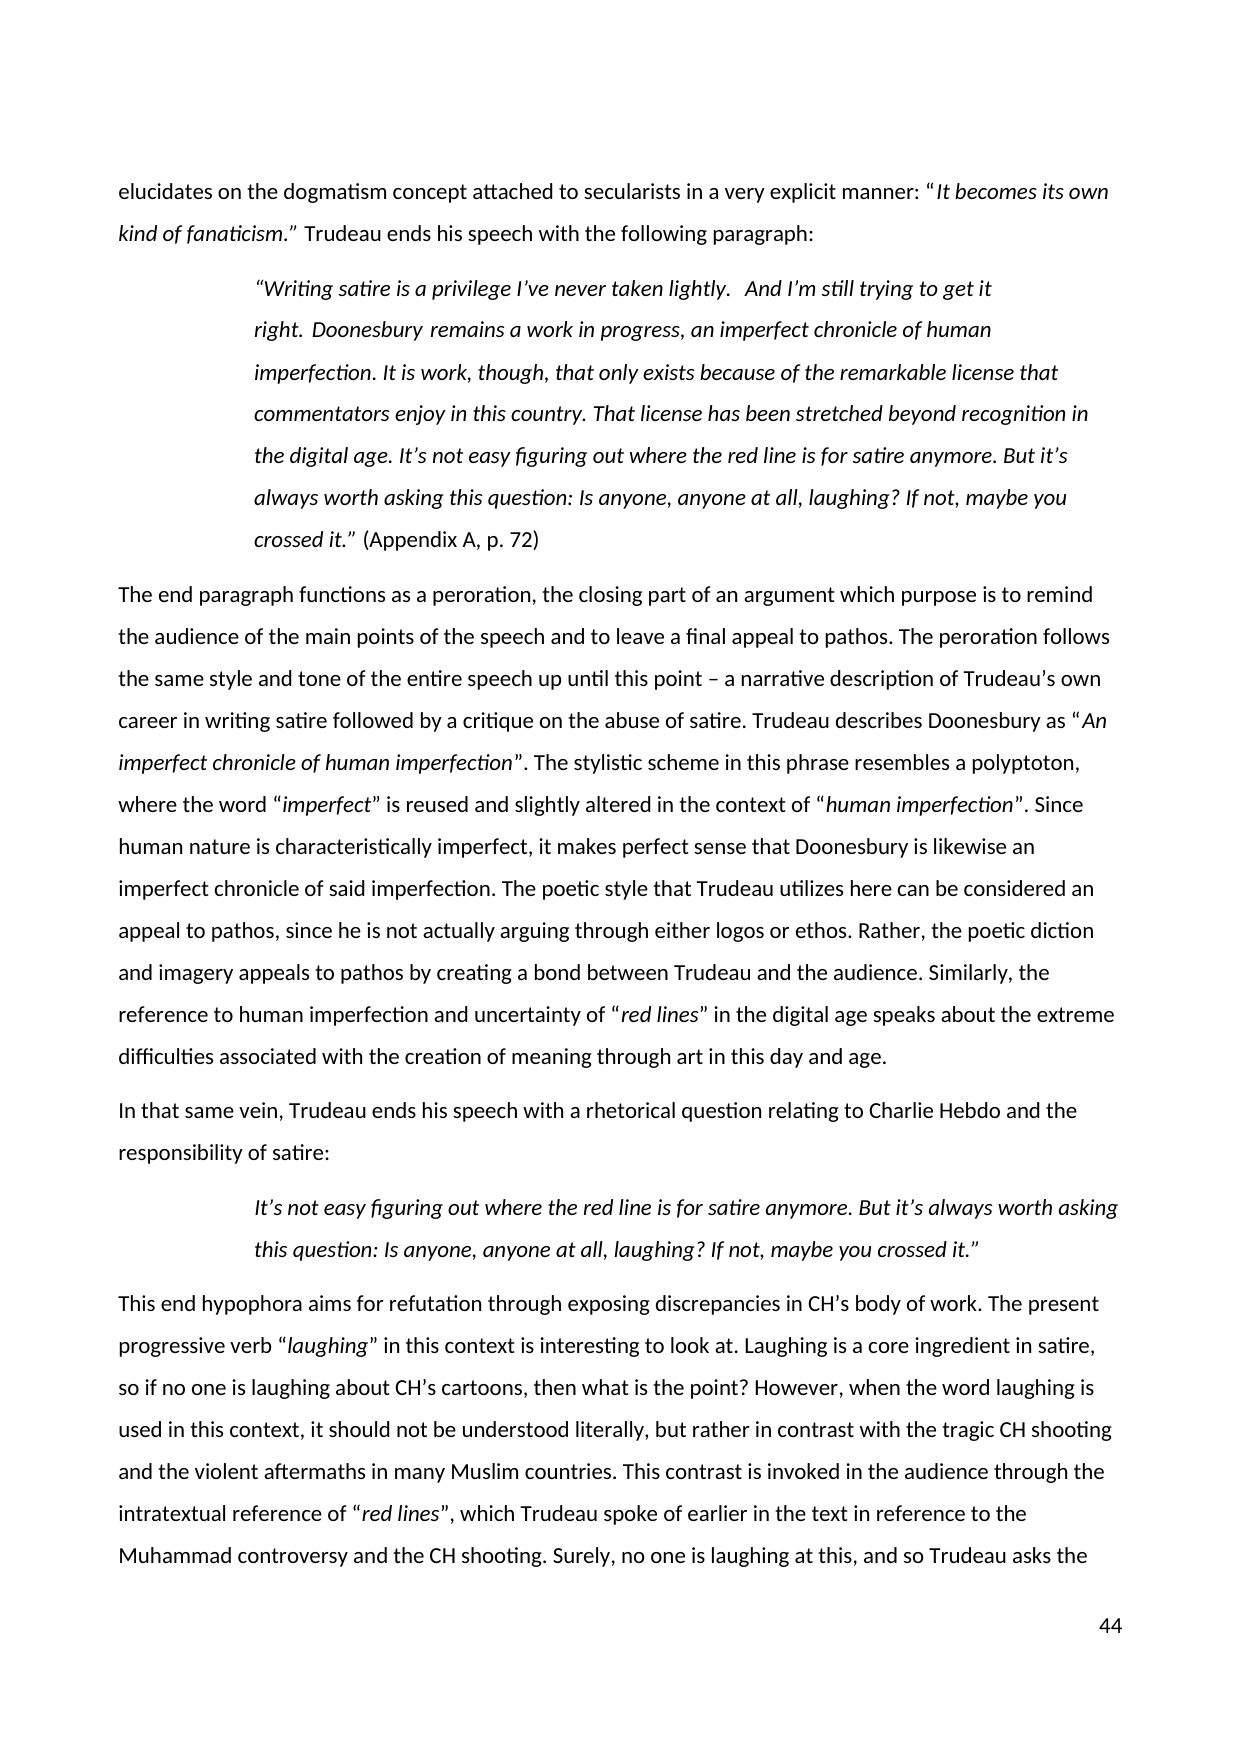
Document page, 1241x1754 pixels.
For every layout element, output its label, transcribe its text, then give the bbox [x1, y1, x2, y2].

text “Writing satire is a privilege I’ve never taken lightly. And I’m still trying to get it right. Doonesbury remains a work in progress, an imperfect chronicle of human imperfection. It is work, though, that only exists because of the remarkable license that commentators enjoy in this country. That license has been stretched beyond recognition in the digital age. It’s not easy figuring out where the red line is for satire anymore. But it’s always worth asking this question: Is anyone, anyone at all, laughing? If not, maybe you crossed it.” (Appendix A, p. 72) [254, 274, 1122, 553]
text It’s not easy figuring out where the red line is for satire anymore. But it’s always worth asking this question: Is anyone, anyone at all, laughing? If not, maybe you crossed it.” [254, 1193, 1122, 1263]
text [118, 177, 1122, 247]
text In that same vein, Trudeau ends his speech with a rhetorical question relating to Charlie Hebdo and the responsibility of satire: [118, 1096, 1122, 1166]
text The end paragraph functions as a peroration, the closing part of an argument which purpose is to remind the audience of the main points of the speech and to leave a final appeal to pathos. The peroration follows the same style and tone of the entire speech up until this point – a narrative description of Trudeau’s own career in writing satire followed by a critique on the abuse of satire. Trudeau describes Doonesbury as “An imperfect chronicle of human imperfection”. The stylistic scheme in this phrase resembles a polyptoton, where the word “imperfect” is reused and slightly altered in the context of “human imperfection”. Since human nature is characteristically imperfect, it makes perfect sense that Doonesbury is likewise an imperfect chronicle of said imperfection. The poetic style that Trudeau utilizes here can be considered an appeal to pathos, since he is not actually arguing through either logos or ethos. Rather, the poetic diction and imagery appeals to pathos by creating a bond between Trudeau and the audience. Similarly, the reference to human imperfection and uncertainty of “red lines” in the digital age speaks about the extreme difficulties associated with the creation of meaning through art in this day and age. [118, 580, 1122, 1070]
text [118, 1289, 1122, 1569]
